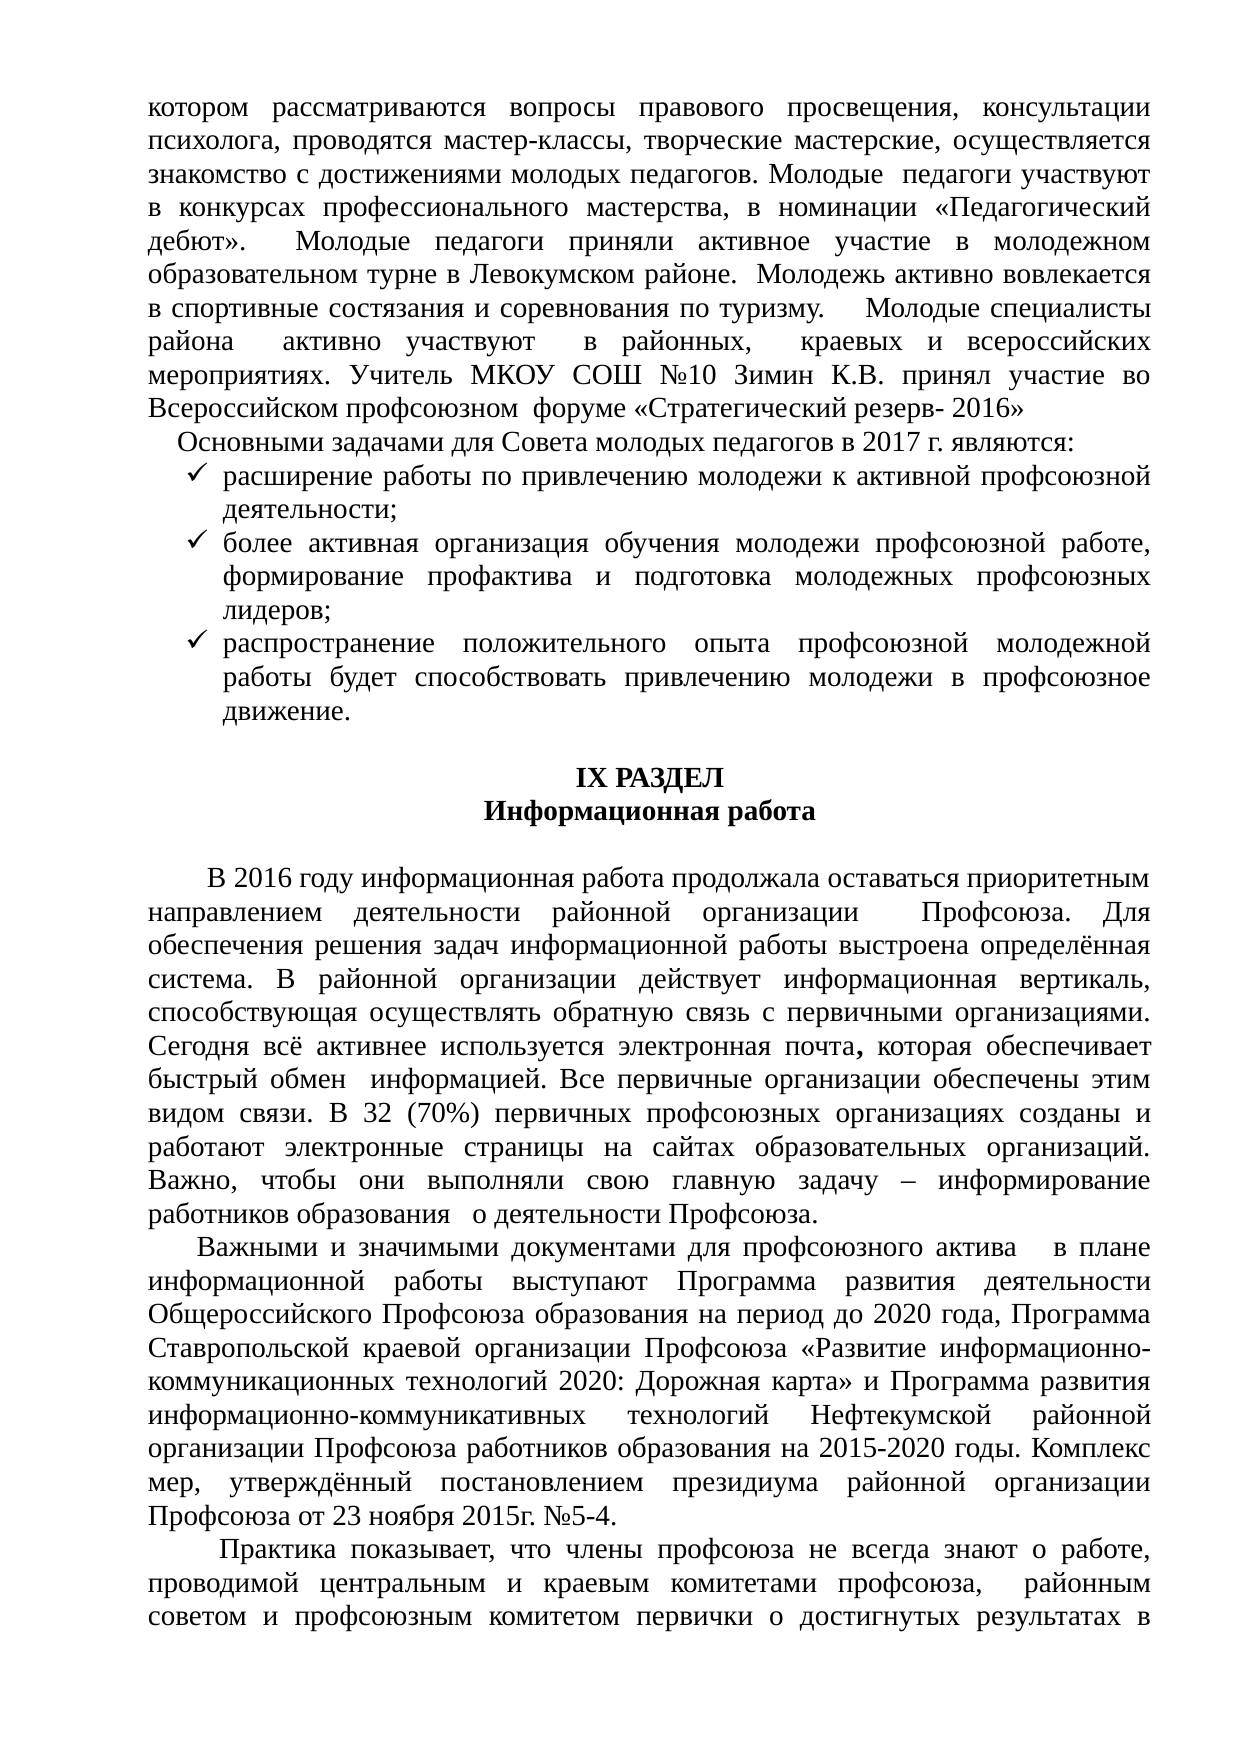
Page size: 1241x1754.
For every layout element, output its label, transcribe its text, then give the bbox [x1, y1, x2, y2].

list более активная организация обучения молодежи профсоюзной работе, формирование профактива и подготовка молодежных профсоюзных лидеров; [185, 525, 1152, 626]
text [148, 1531, 1152, 1632]
text Основными задачами для Совета молодых педагогов в 2017 г. являются: [148, 424, 1152, 458]
list расширение работы по привлечению молодежи к активной профсоюзной деятельности; [185, 458, 1152, 525]
text Информационная работа [148, 793, 1152, 827]
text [148, 89, 1152, 424]
text В 2016 году информационная работа продолжала оставаться приоритетным направлением деятельности районной организации Профсоюза. Для обеспечения решения задач информационной работы выстроена определённая система. В районной организации действует информационная вертикаль, способствующая осуществлять обратную связь с первичными организациями. Сегодня всё активнее используется электронная почта, которая обеспечивает быстрый обмен информацией. Все первичные организации обеспечены этим видом связи. В 32 (70%) первичных профсоюзных организациях созданы и работают электронные страницы на сайтах образовательных организаций. Важно, чтобы они выполняли свою главную задачу – информирование работников образования о деятельности Профсоюза. [148, 860, 1152, 1229]
text IX РАЗДЕЛ [148, 760, 1152, 793]
list распространение положительного опыта профсоюзной молодежной работы будет способствовать привлечению молодежи в профсоюзное движение. [185, 626, 1152, 726]
text Важными и значимыми документами для профсоюзного актива в плане информационной работы выступают Программа развития деятельности Общероссийского Профсоюза образования на период до 2020 года, Программа Ставропольской краевой организации Профсоюза «Развитие информационно-коммуникационных технологий 2020: Дорожная карта» и Программа развития информационно-коммуникативных технологий Нефтекумской районной организации Профсоюза работников образования на 2015-2020 годы. Комплекс мер, утверждённый постановлением президиума районной организации Профсоюза от 23 ноября 2015г. №5-4. [148, 1229, 1152, 1531]
